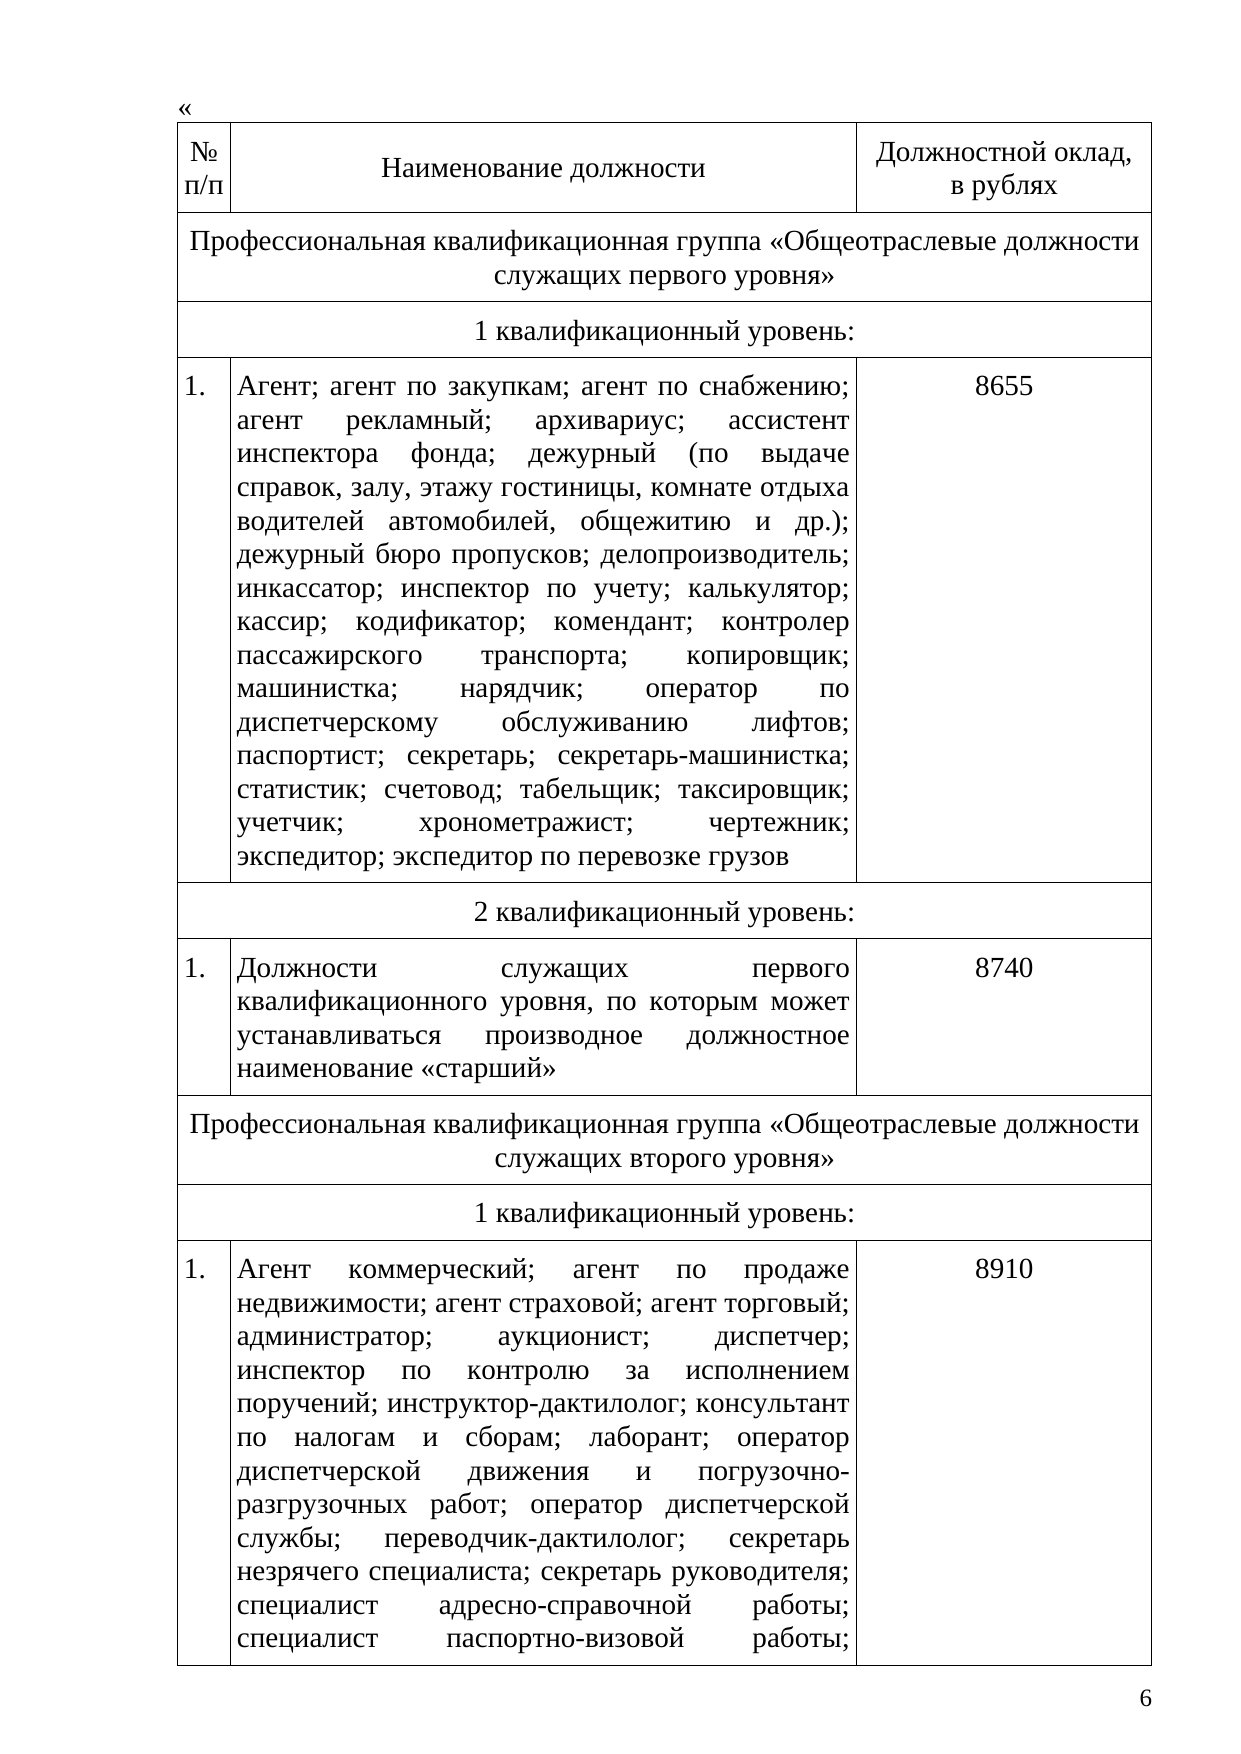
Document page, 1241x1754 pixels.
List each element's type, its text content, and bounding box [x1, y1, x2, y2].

table_header №п/п [178, 123, 230, 212]
table_header Должностной оклад, в рублях [857, 123, 1151, 212]
table_cell 1. [178, 939, 230, 1094]
table_header Наименование должности [231, 123, 856, 212]
table_cell 8740 [857, 939, 1151, 1094]
text « [177, 89, 1152, 122]
table_cell 1 квалификационный уровень: [178, 302, 1151, 357]
table_cell Профессиональная квалификационная группа «Общеотраслевые должности служащих второго уровня» [178, 1096, 1151, 1184]
table_cell 1. [178, 358, 230, 882]
table_cell 8655 [857, 358, 1151, 882]
table_cell 2 квалификационный уровень: [178, 883, 1151, 938]
table_cell Агент; агент по закупкам; агент по снабжению; агент рекламный; архивариус; ассистент инспектора фонда; дежурный (по выдаче справок, залу, этажу гостиницы, комнате отдыха водителей автомобилей, общежитию и др.); дежурный бюро пропусков; делопроизводитель; инкассатор; инспектор по учету; калькулятор; кассир; кодификатор; комендант; контролер пассажирского транспорта; копировщик; машинистка; нарядчик; оператор по диспетчерскому обслуживанию лифтов; паспортист; секретарь; секретарь-машинистка; статистик; счетовод; табельщик; таксировщик; учетчик; хронометражист; чертежник; экспедитор; экспедитор по перевозке грузов [231, 358, 856, 882]
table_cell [231, 1241, 856, 1664]
table_cell Должности служащих первого квалификационного уровня, по которым может устанавливаться производное должностное наименование «старший» [231, 939, 856, 1094]
table_cell Профессиональная квалификационная группа «Общеотраслевые должности служащих первого уровня» [178, 213, 1151, 301]
table_cell 1. [178, 1241, 230, 1664]
table_cell 1 квалификационный уровень: [178, 1185, 1151, 1240]
table_cell 8910 [857, 1241, 1151, 1664]
